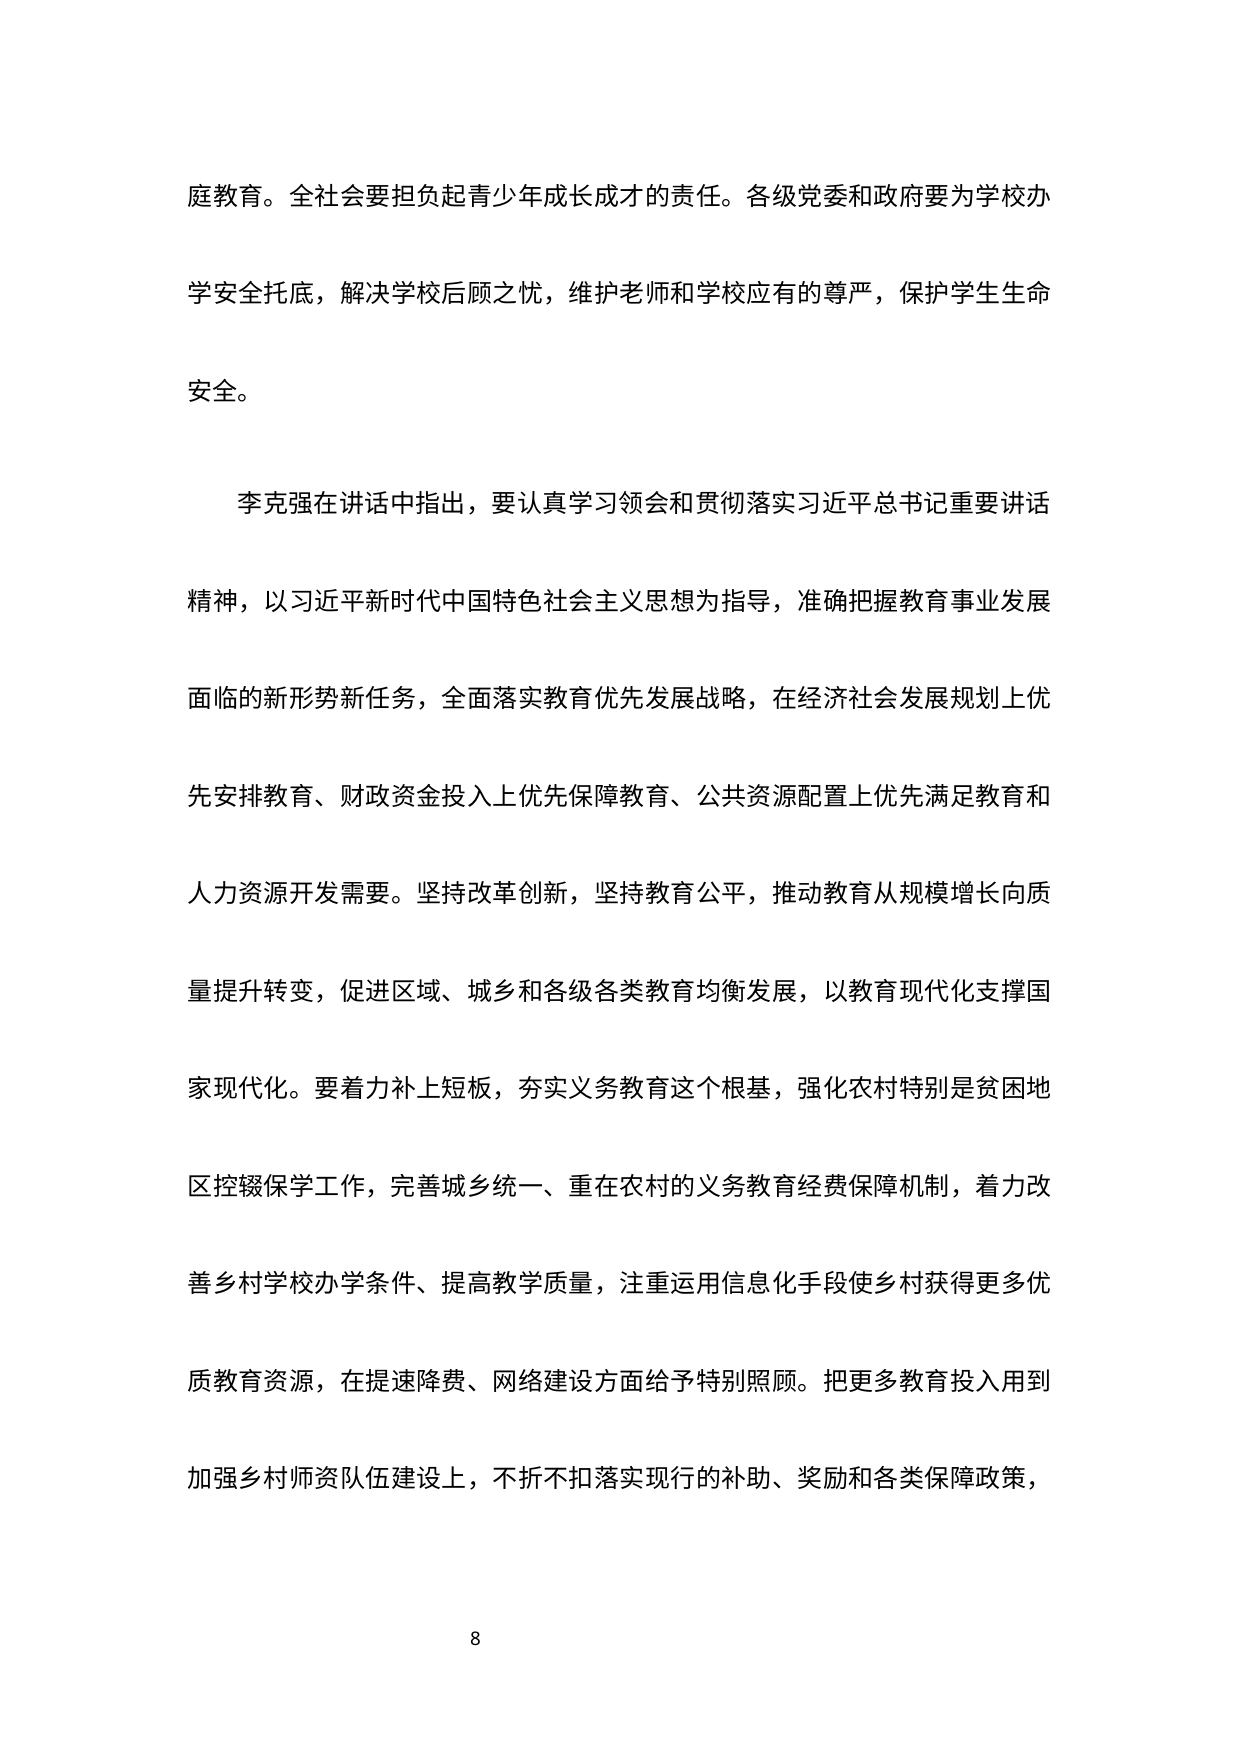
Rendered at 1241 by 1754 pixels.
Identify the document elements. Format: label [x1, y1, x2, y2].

text [187, 469, 1053, 1509]
text [187, 162, 1053, 422]
